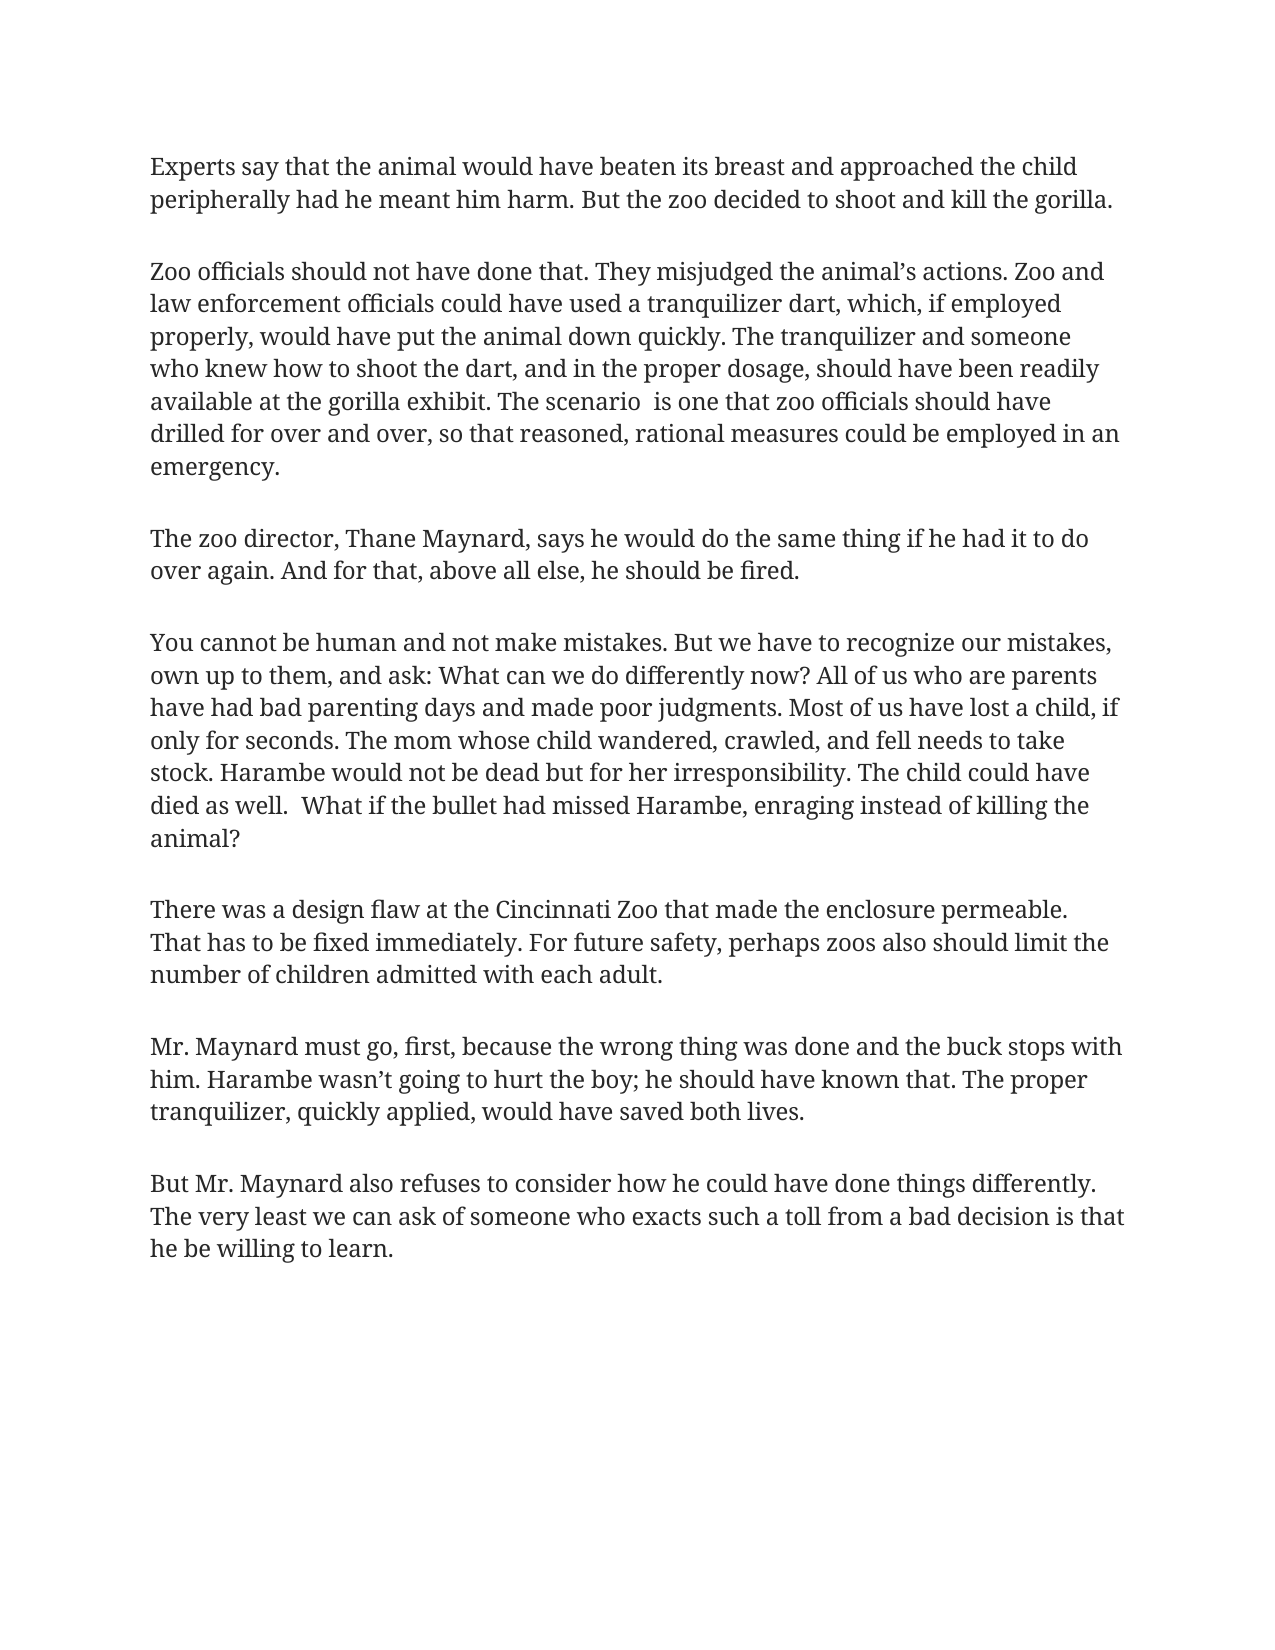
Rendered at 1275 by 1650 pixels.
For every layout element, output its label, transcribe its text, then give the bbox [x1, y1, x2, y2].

text You cannot be human and not make mistakes. But we have to recognize our mistakes, own up to them, and ask: What can we do differently now? All of us who are parents have had bad parenting days and made poor judgments. Most of us have lost a child, if only for seconds. The mom whose child wandered, crawled, and fell needs to take stock. Harambe would not be dead but for her irresponsibility. The child could have died as well. What if the bullet had missed Harambe, enraging instead of killing the animal? [150, 626, 1125, 854]
text Mr. Maynard must go, first, because the wrong thing was done and the buck stops with him. Harambe wasn’t going to hurt the boy; he should have known that. The proper tranquilizer, quickly applied, would have saved both lives. [150, 1030, 1125, 1128]
text But Mr. Maynard also refuses to consider how he could have done things differently. The very least we can ask of someone who exacts such a toll from a bad decision is that he be willing to learn. [150, 1167, 1125, 1265]
text The zoo director, Thane Maynard, says he would do the same thing if he had it to do over again. And for that, above all else, he should be fired. [150, 522, 1125, 587]
text Experts say that the animal would have beaten its breast and approached the child peripherally had he meant him harm. But the zoo decided to shoot and kill the gorilla. [150, 150, 1125, 215]
text There was a design flaw at the Cincinnati Zoo that made the enclosure permeable. That has to be fixed immediately. For future safety, perhaps zoos also should limit the number of children admitted with each adult. [150, 893, 1125, 991]
text Zoo officials should not have done that. They misjudged the animal’s actions. Zoo and law enforcement officials could have used a tranquilizer dart, which, if employed properly, would have put the animal down quickly. The tranquilizer and someone who knew how to shoot the dart, and in the proper dosage, should have been readily available at the gorilla exhibit. The scenario is one that zoo officials should have drilled for over and over, so that reasoned, rational measures could be employed in an emergency. [150, 254, 1125, 482]
